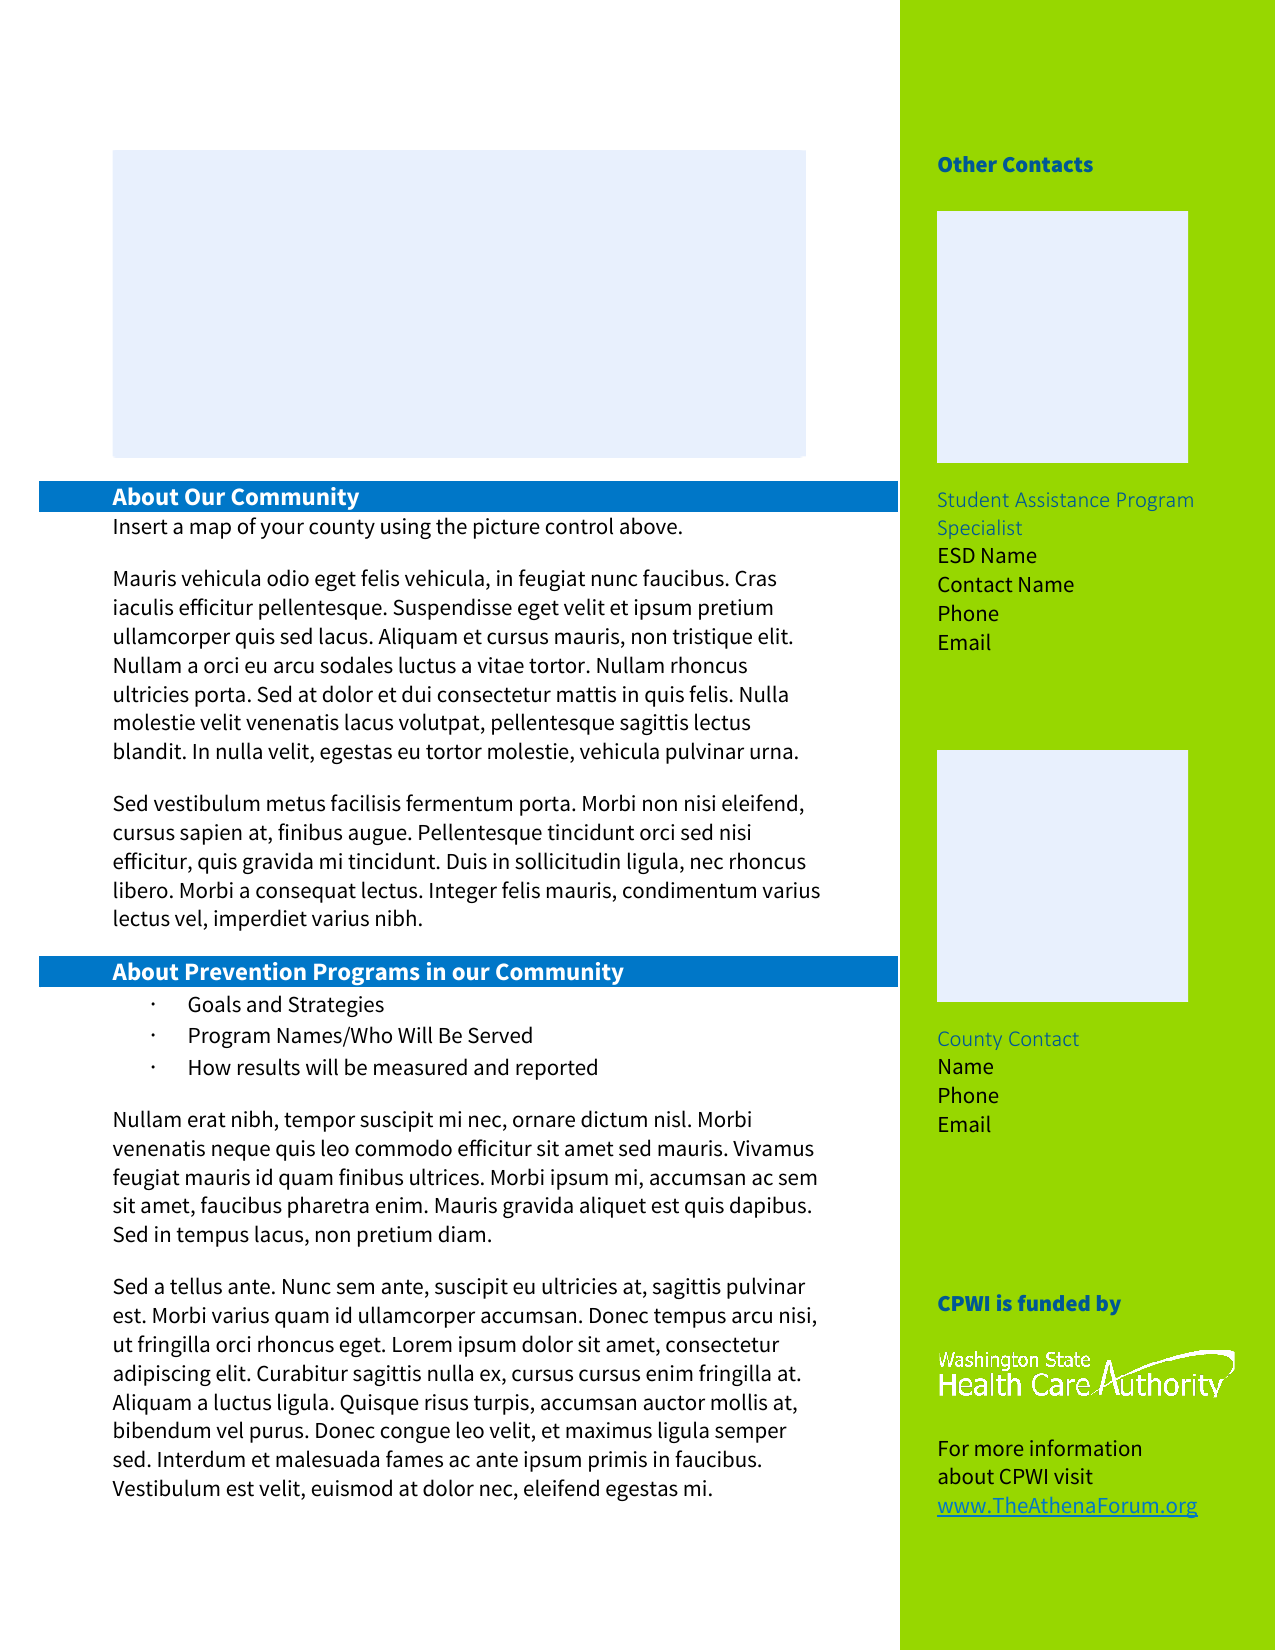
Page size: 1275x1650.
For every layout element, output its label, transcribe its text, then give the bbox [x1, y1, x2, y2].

text Nullam erat nibh, tempor suscipit mi nec, ornare dictum nisl. Morbi venenatis neque quis leo commodo efficitur sit amet sed mauris. Vivamus feugiat mauris id quam finibus ultrices. Morbi ipsum mi, accumsan ac sem sit amet, faucibus pharetra enim. Mauris gravida aliquet est quis dapibus. Sed in tempus lacus, non pretium diam. [112, 1105, 825, 1249]
list Program Names/Who Will Be Served [150, 1019, 825, 1050]
text Insert a map of your county using the picture control above. [112, 512, 825, 541]
text Sed a tellus ante. Nunc sem ante, suscipit eu ultricies at, sagittis pulvinar est. Morbi varius quam id ullamcorper accumsan. Donec tempus arcu nisi, ut fringilla orci rhoncus eget. Lorem ipsum dolor sit amet, consectetur adipiscing elit. Curabitur sagittis nulla ex, cursus cursus enim fringilla at. Aliquam a luctus ligula. Quisque risus turpis, accumsan auctor mollis at, bibendum vel purus. Donec congue leo velit, et maximus ligula semper sed. Interdum et malesuada fames ac ante ipsum primis in faucibus. Vestibulum est velit, euismod at dolor nec, eleifend egestas mi. [112, 1272, 825, 1503]
list How results will be measured and reported [150, 1050, 825, 1082]
picture [937, 750, 1189, 1002]
text About Prevention Programs in our Community [52, 956, 885, 987]
subtitle About Our Community [52, 481, 885, 512]
text Mauris vehicula odio eget felis vehicula, in feugiat nunc faucibus. Cras iaculis efficitur pellentesque. Suspendisse eget velit et ipsum pretium ullamcorper quis sed lacus. Aliquam et cursus mauris, non tristique elit. Nullam a orci eu arcu sodales luctus a vitae tortor. Nullam rhoncus ultricies porta. Sed at dolor et dui consectetur mattis in quis felis. Nulla molestie velit venenatis lacus volutpat, pellentesque sagittis lectus blandit. In nulla velit, egestas eu tortor molestie, vehicula pulvinar urna. [112, 564, 825, 766]
text Sed vestibulum metus facilisis fermentum porta. Morbi non nisi eleifend, cursus sapien at, finibus augue. Pellentesque tincidunt orci sed nisi efficitur, quis gravida mi tincidunt. Duis in sollicitudin ligula, nec rhoncus libero. Morbi a consequat lectus. Integer felis mauris, condimentum varius lectus vel, imperdiet varius nibh. [112, 789, 825, 933]
list Goals and Strategies [150, 987, 825, 1019]
picture [112, 150, 806, 458]
picture [937, 1350, 1234, 1397]
picture [937, 211, 1189, 463]
